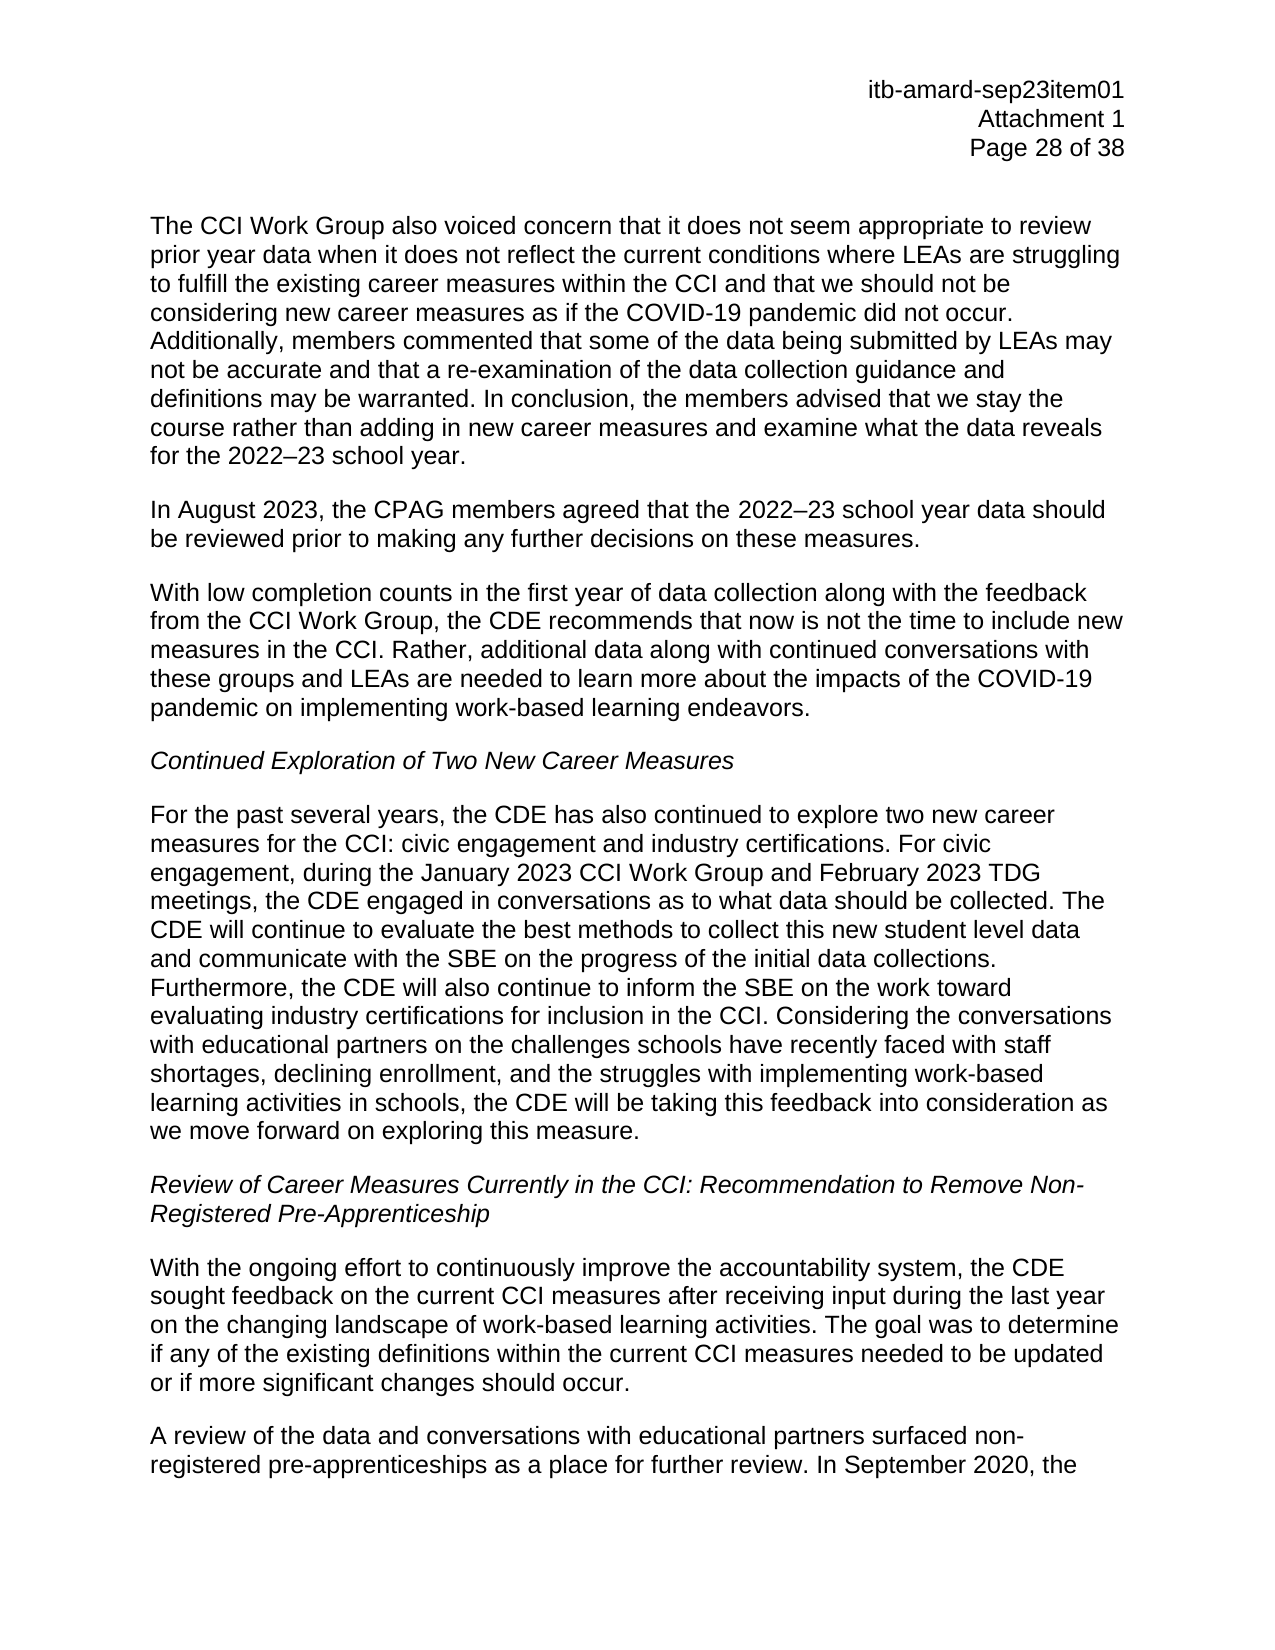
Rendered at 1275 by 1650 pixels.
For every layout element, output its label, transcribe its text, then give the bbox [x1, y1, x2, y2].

text For the past several years, the CDE has also continued to explore two new career measures for the CCI: civic engagement and industry certifications. For civic engagement, during the January 2023 CCI Work Group and February 2023 TDG meetings, the CDE engaged in conversations as to what data should be collected. The CDE will continue to evaluate the best methods to collect this new student level data and communicate with the SBE on the progress of the initial data collections. Furthermore, the CDE will also continue to inform the SBE on the work toward evaluating industry certifications for inclusion in the CCI. Considering the conversations with educational partners on the challenges schools have recently faced with staff shortages, declining enrollment, and the struggles with implementing work-based learning activities in schools, the CDE will be taking this feedback into consideration as we move forward on exploring this measure. [150, 800, 1125, 1145]
text The CCI Work Group also voiced concern that it does not seem appropriate to review prior year data when it does not reflect the current conditions where LEAs are struggling to fulfill the existing career measures within the CCI and that we should not be considering new career measures as if the COVID-19 pandemic did not occur. Additionally, members commented that some of the data being submitted by LEAs may not be accurate and that a re-examination of the data collection guidance and definitions may be warranted. In conclusion, the members advised that we stay the course rather than adding in new career measures and examine what the data reveals for the 2022–23 school year. [150, 211, 1125, 470]
text In August 2023, the CPAG members agreed that the 2022–23 school year data should be reviewed prior to making any further decisions on these measures. [150, 495, 1125, 552]
text With the ongoing effort to continuously improve the accountability system, the CDE sought feedback on the current CCI measures after receiving input during the last year on the changing landscape of work-based learning activities. The goal was to determine if any of the existing definitions within the current CCI measures needed to be updated or if more significant changes should occur. [150, 1252, 1125, 1396]
text With low completion counts in the first year of data collection along with the feedback from the CCI Work Group, the CDE recommends that now is not the time to include new measures in the CCI. Rather, additional data along with continued conversations with these groups and LEAs are needed to learn more about the impacts of the COVID-19 pandemic on implementing work-based learning endeavors. [150, 577, 1125, 721]
text Continued Exploration of Two New Career Measures [150, 746, 1125, 775]
text Review of Career Measures Currently in the CCI: Recommendation to Remove Non-Registered Pre-Apprenticeship [150, 1170, 1125, 1227]
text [150, 1421, 1125, 1479]
